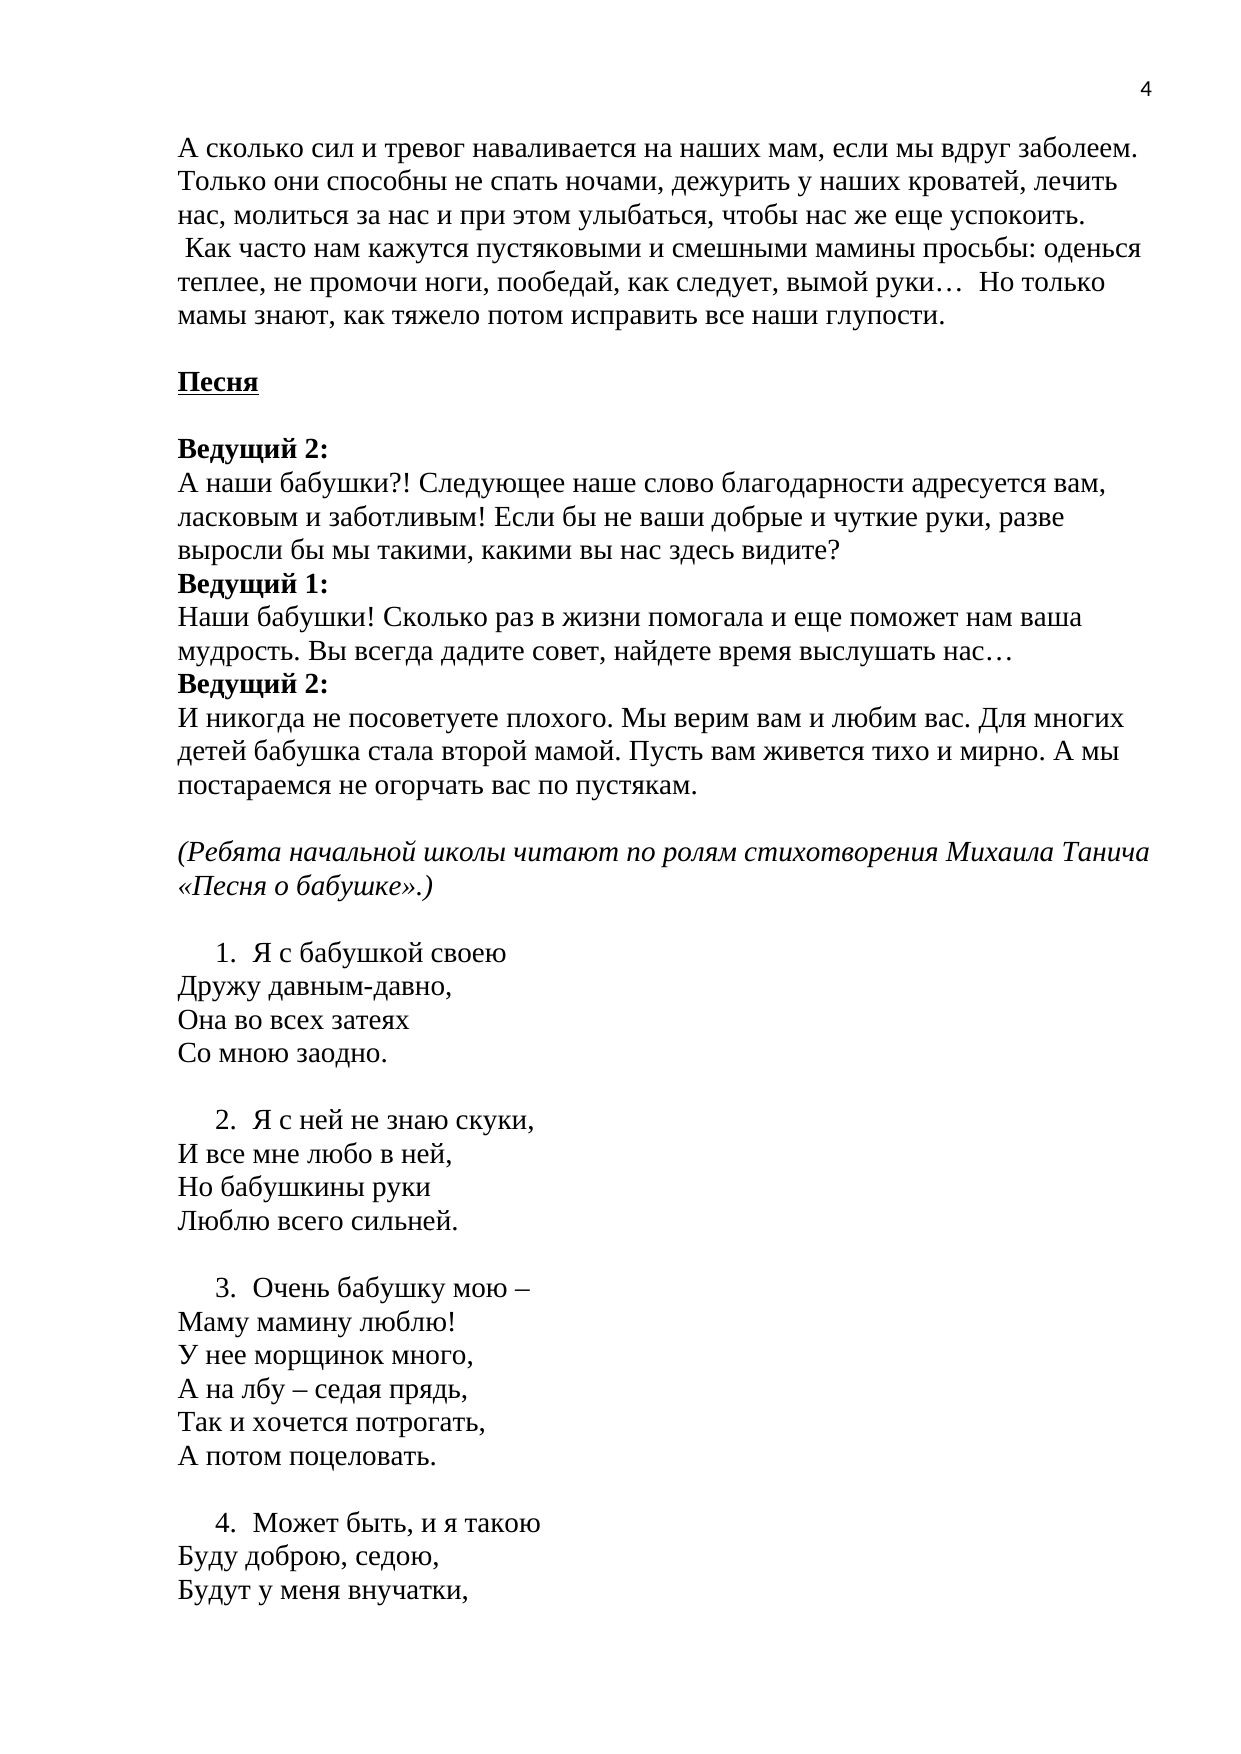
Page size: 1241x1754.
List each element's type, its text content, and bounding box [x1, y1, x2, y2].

text Ведущий 2: [177, 432, 1152, 465]
text Как часто нам кажутся пустяковыми и смешными мамины просьбы: оденься теплее, не промочи ноги, пообедай, как следует, вымой руки… Но только мамы знают, как тяжело потом исправить все наши глупости. [177, 230, 1152, 331]
text Буду доброю, седою, [177, 1538, 1152, 1572]
text (Ребята начальной школы читают по ролям стихотворения Михаила Танича «Песня о бабушке».) [177, 834, 1152, 901]
text Маму мамину люблю! [177, 1304, 1152, 1337]
text У нее морщинок много, [177, 1337, 1152, 1371]
text Но бабушкины руки [177, 1169, 1152, 1203]
text А на лбу – седая прядь, [177, 1371, 1152, 1404]
list Очень бабушку мою – [215, 1270, 1152, 1304]
list Я с бабушкой своею [215, 935, 1152, 968]
text И все мне любо в ней, [177, 1136, 1152, 1169]
text Будут у меня внучатки, [177, 1572, 1152, 1606]
text А сколько сил и тревог наваливается на наших мам, если мы вдруг заболеем. Только они способны не спать ночами, дежурить у наших кроватей, лечить нас, молиться за нас и при этом улыбаться, чтобы нас же еще успокоить. [177, 130, 1152, 230]
text Дружу давным-давно, [177, 968, 1152, 1002]
text А наши бабушки?! Следующее наше слово благодарности адресуется вам, ласковым и заботливым! Если бы не ваши добрые и чуткие руки, разве выросли бы мы такими, какими вы нас здесь видите? [177, 465, 1152, 566]
text Люблю всего сильней. [177, 1203, 1152, 1237]
text Так и хочется потрогать, [177, 1404, 1152, 1438]
text Ведущий 2: [177, 666, 1152, 700]
text Она во всех затеях [177, 1002, 1152, 1035]
list Может быть, и я такою [215, 1505, 1152, 1538]
text Со мною заодно. [177, 1035, 1152, 1069]
list Я с ней не знаю скуки, [215, 1102, 1152, 1136]
text Наши бабушки! Сколько раз в жизни помогала и еще поможет нам ваша мудрость. Вы всегда дадите совет, найдете время выслушать нас… [177, 599, 1152, 666]
text И никогда не посоветуете плохого. Мы верим вам и любим вас. Для многих детей бабушка стала второй мамой. Пусть вам живется тихо и мирно. А мы постараемся не огорчать вас по пустякам. [177, 700, 1152, 801]
text А потом поцеловать. [177, 1438, 1152, 1471]
text Песня [177, 364, 1152, 398]
text Ведущий 1: [177, 566, 1152, 599]
